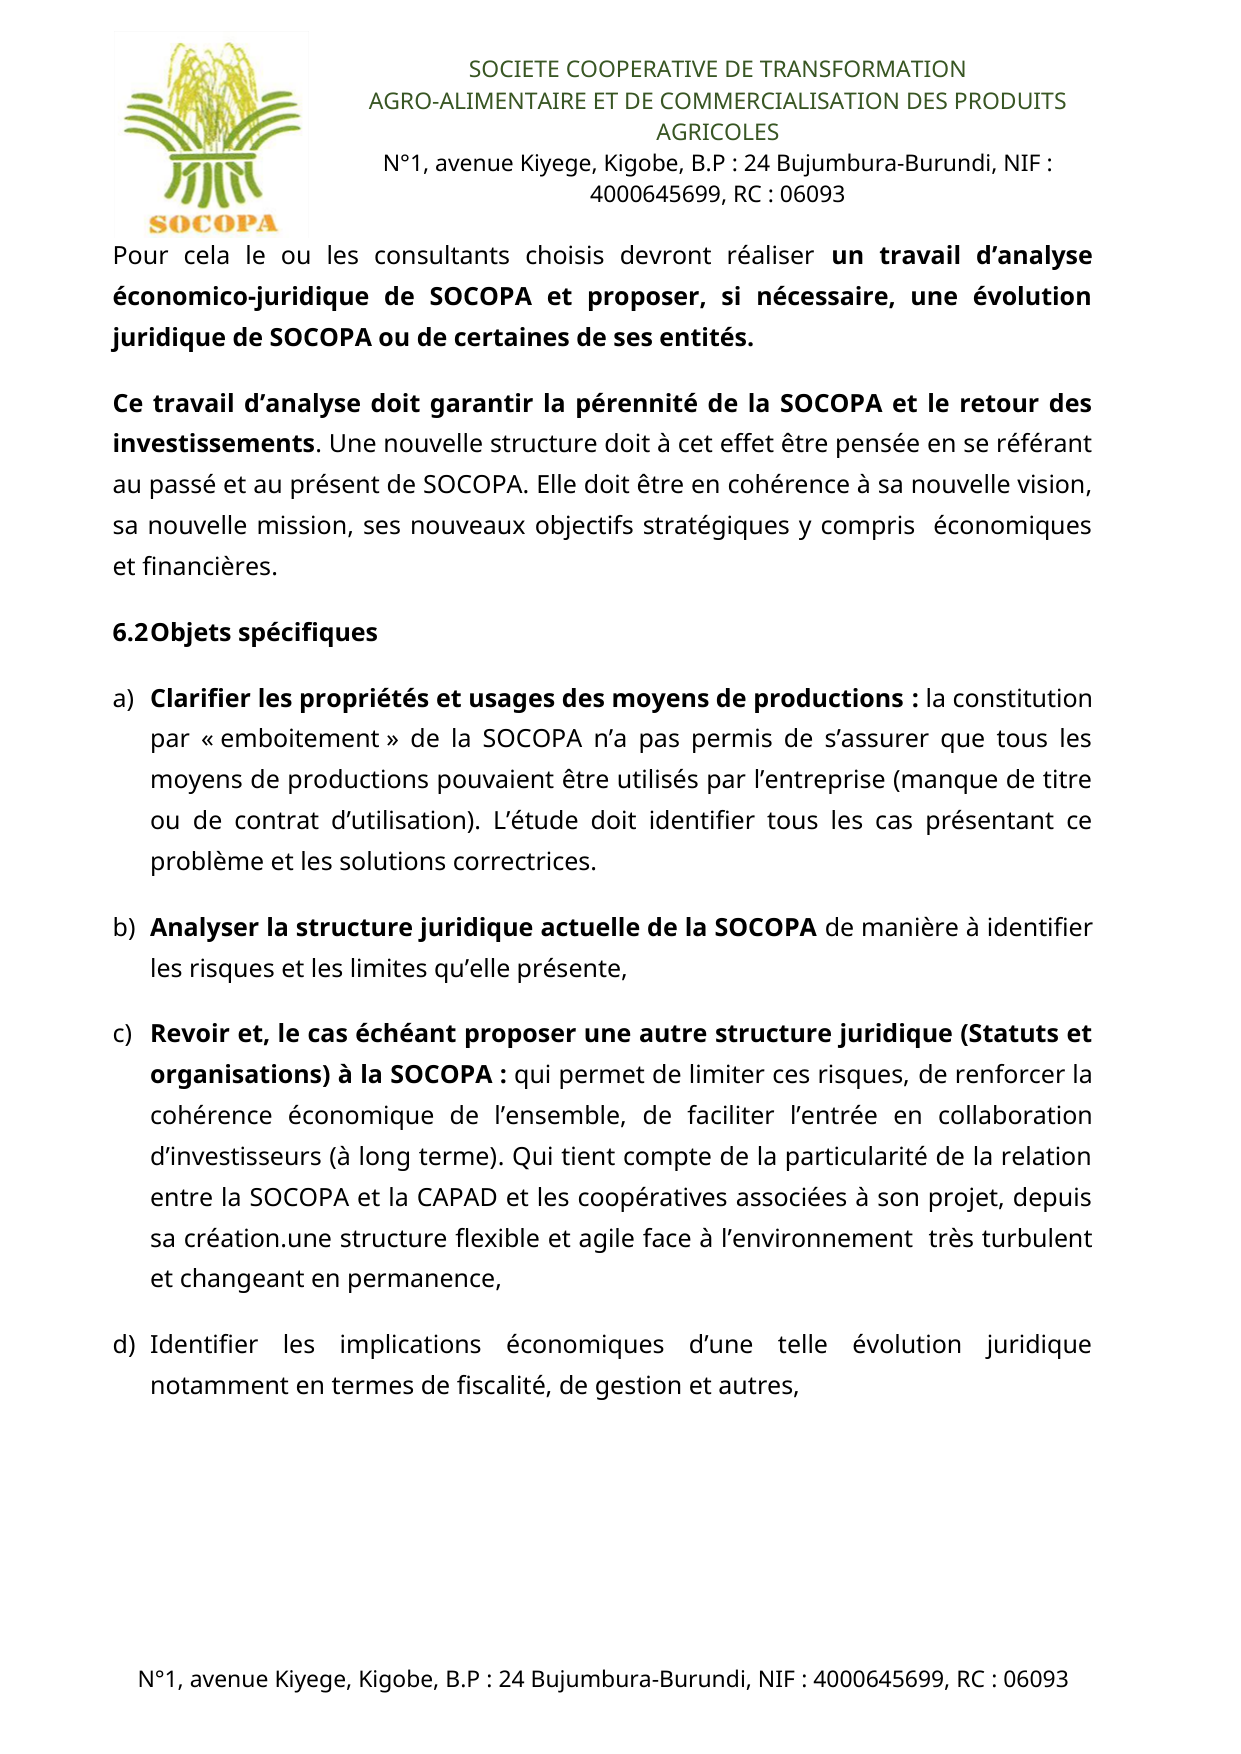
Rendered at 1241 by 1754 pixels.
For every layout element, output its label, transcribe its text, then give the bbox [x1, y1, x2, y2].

list Clarifier les propriétés et usages des moyens de productions : la constitution par « emboitement » de la SOCOPA n’a pas permis de s’assurer que tous les moyens de productions pouvaient être utilisés par l’entreprise (manque de titre ou de contrat d’utilisation). L’étude doit identifier tous les cas présentant ce problème et les solutions correctrices. [112, 680, 1093, 878]
picture [112, 30, 311, 238]
list Identifier les implications économiques d’une telle évolution juridique notamment en termes de fiscalité, de gestion et autres, [112, 1327, 1093, 1402]
text Pour cela le ou les consultants choisis devront réaliser un travail d’analyse économico-juridique de SOCOPA et proposer, si nécessaire, une évolution juridique de SOCOPA ou de certaines de ses entités. [112, 238, 1093, 353]
text Ce travail d’analyse doit garantir la pérennité de la SOCOPA et le retour des investissements. Une nouvelle structure doit à cet effet être pensée en se référant au passé et au présent de SOCOPA. Elle doit être en cohérence à sa nouvelle vision, sa nouvelle mission, ses nouveaux objectifs stratégiques y compris économiques et financières. [112, 385, 1093, 583]
list Revoir et, le cas échéant proposer une autre structure juridique (Statuts et organisations) à la SOCOPA : qui permet de limiter ces risques, de renforcer la cohérence économique de l’ensemble, de faciliter l’entrée en collaboration d’investisseurs (à long terme). Qui tient compte de la particularité de la relation entre la SOCOPA et la CAPAD et les coopératives associées à son projet, depuis sa création.une structure flexible et agile face à l’environnement très turbulent et changeant en permanence, [112, 1016, 1093, 1295]
list Objets spécifiques [112, 614, 1093, 648]
list Analyser la structure juridique actuelle de la SOCOPA de manière à identifier les risques et les limites qu’elle présente, [112, 909, 1093, 984]
